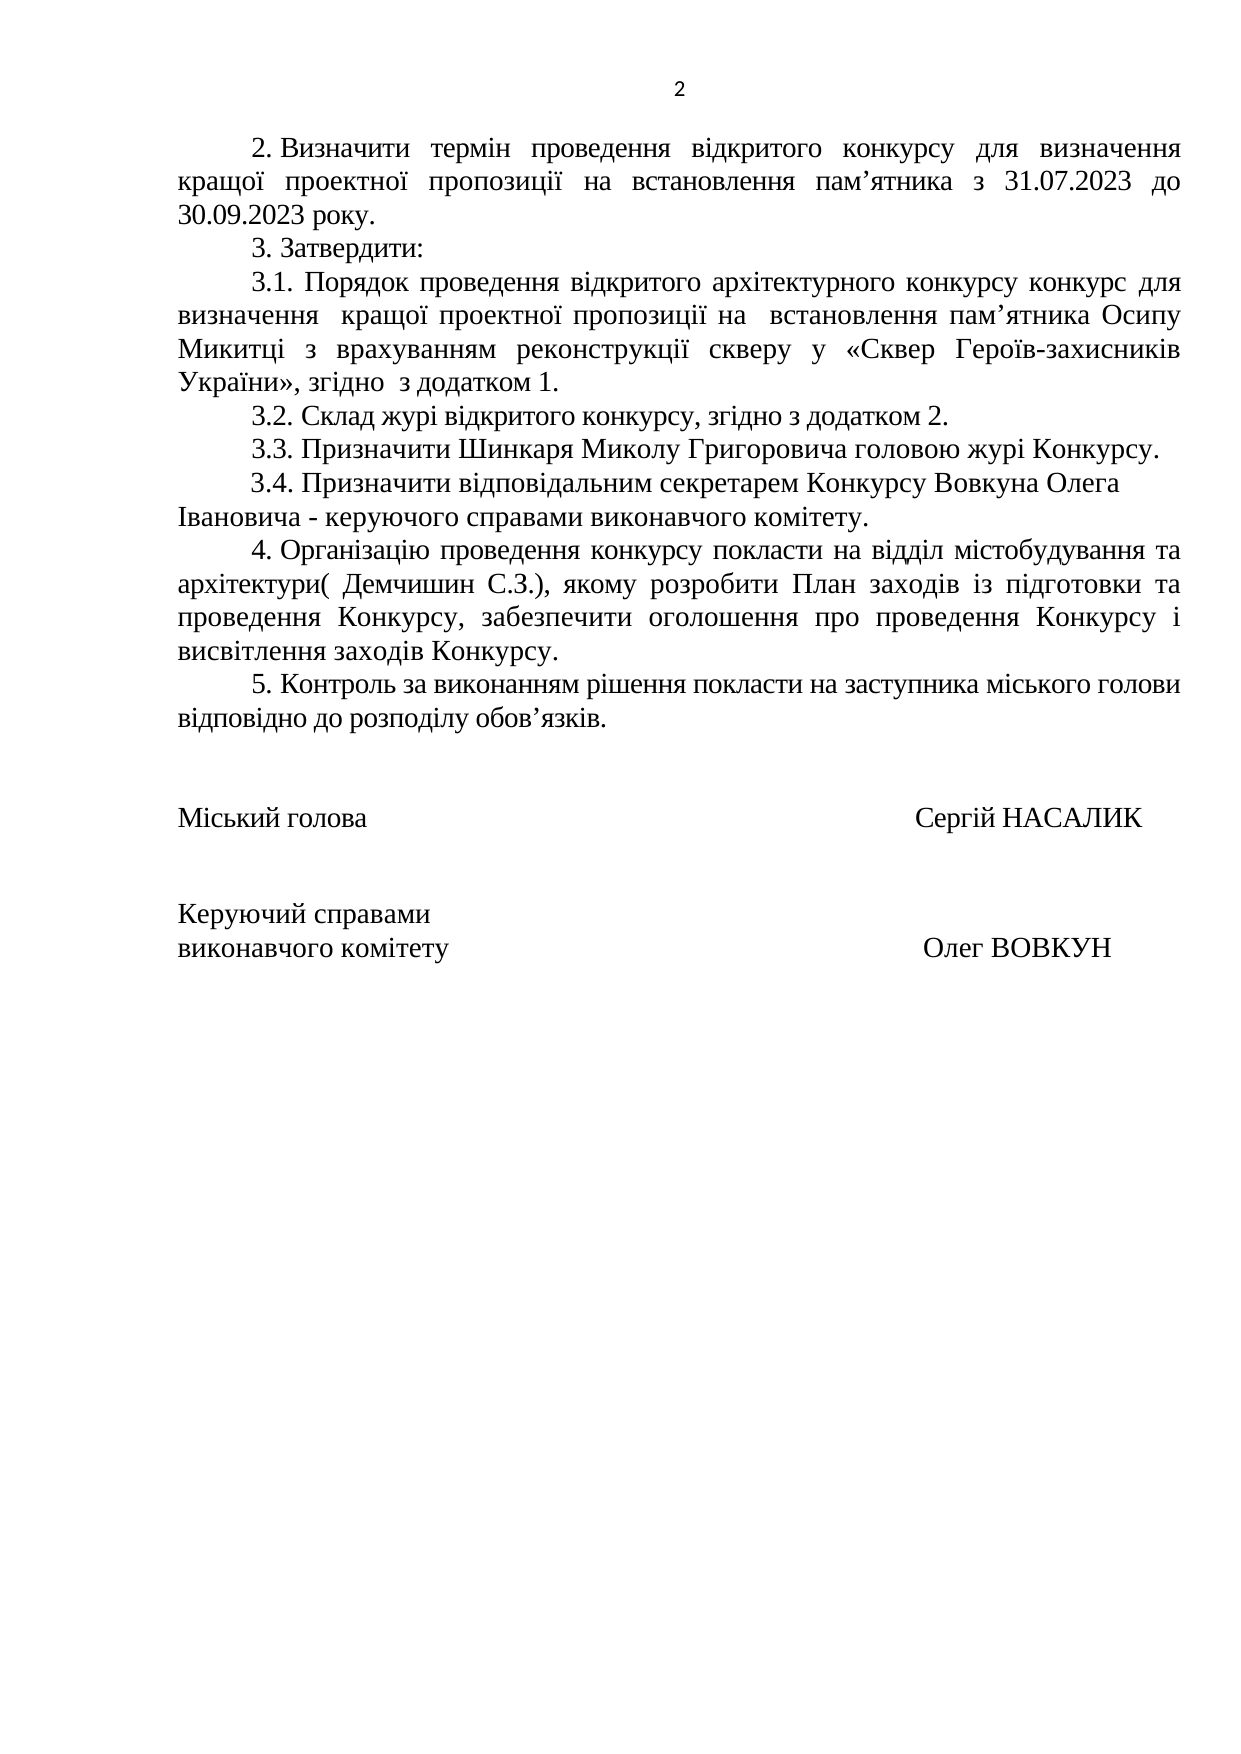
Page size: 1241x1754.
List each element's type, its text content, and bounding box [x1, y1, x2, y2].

text 3.3. Призначити Шинкаря Миколу Григоровича головою журі Конкурсу. [177, 432, 1181, 465]
text 3.2. Склад журі відкритого конкурсу, згідно з додатком 2. [177, 398, 1181, 432]
text 3.1. Порядок проведення відкритого архітектурного конкурсу конкурс для визначення кращої проектної пропозиції на встановлення пам’ятника Осипу Микитці з врахуванням реконструкції скверу у «Сквер Героїв-захисників України», згідно з додатком 1. [177, 264, 1181, 331]
text 2. Визначити термін проведення відкритого конкурсу для визначення кращої проектної пропозиції на встановлення пам’ятника з 31.07.2023 до 30.09.2023 року. [177, 130, 1181, 230]
text 3. Затвердити: [177, 230, 1181, 264]
text 5. Контроль за виконанням рішення покласти на заступника міського голови відповідно до розподілу обов’язків. [177, 666, 1181, 733]
text 3.4. Призначити відповідальним секретарем Конкурсу Вовкуна Олега Івановича - керуючого справами виконавчого комітету. [177, 465, 1181, 532]
text Міський голова Сергій НАСАЛИК [177, 801, 1181, 834]
text 4. Організацію проведення конкурсу покласти на відділ містобудування та архітектури( Демчишин С.З.), якому розробити План заходів із підготовки та проведення Конкурсу, забезпечити оголошення про проведення Конкурсу і висвітлення заходів Конкурсу. [177, 532, 1181, 666]
text Керуючий справами [177, 896, 1181, 930]
text виконавчого комітету Олег ВОВКУН [177, 930, 1181, 963]
text 3.1. Порядок проведення відкритого архітектурного конкурсу конкурс для визначення кращої проектної пропозиції на встановлення пам’ятника Осипу Микитці з врахуванням реконструкції скверу у «Сквер Героїв-захисників України», згідно з додатком 1. [177, 364, 1181, 398]
